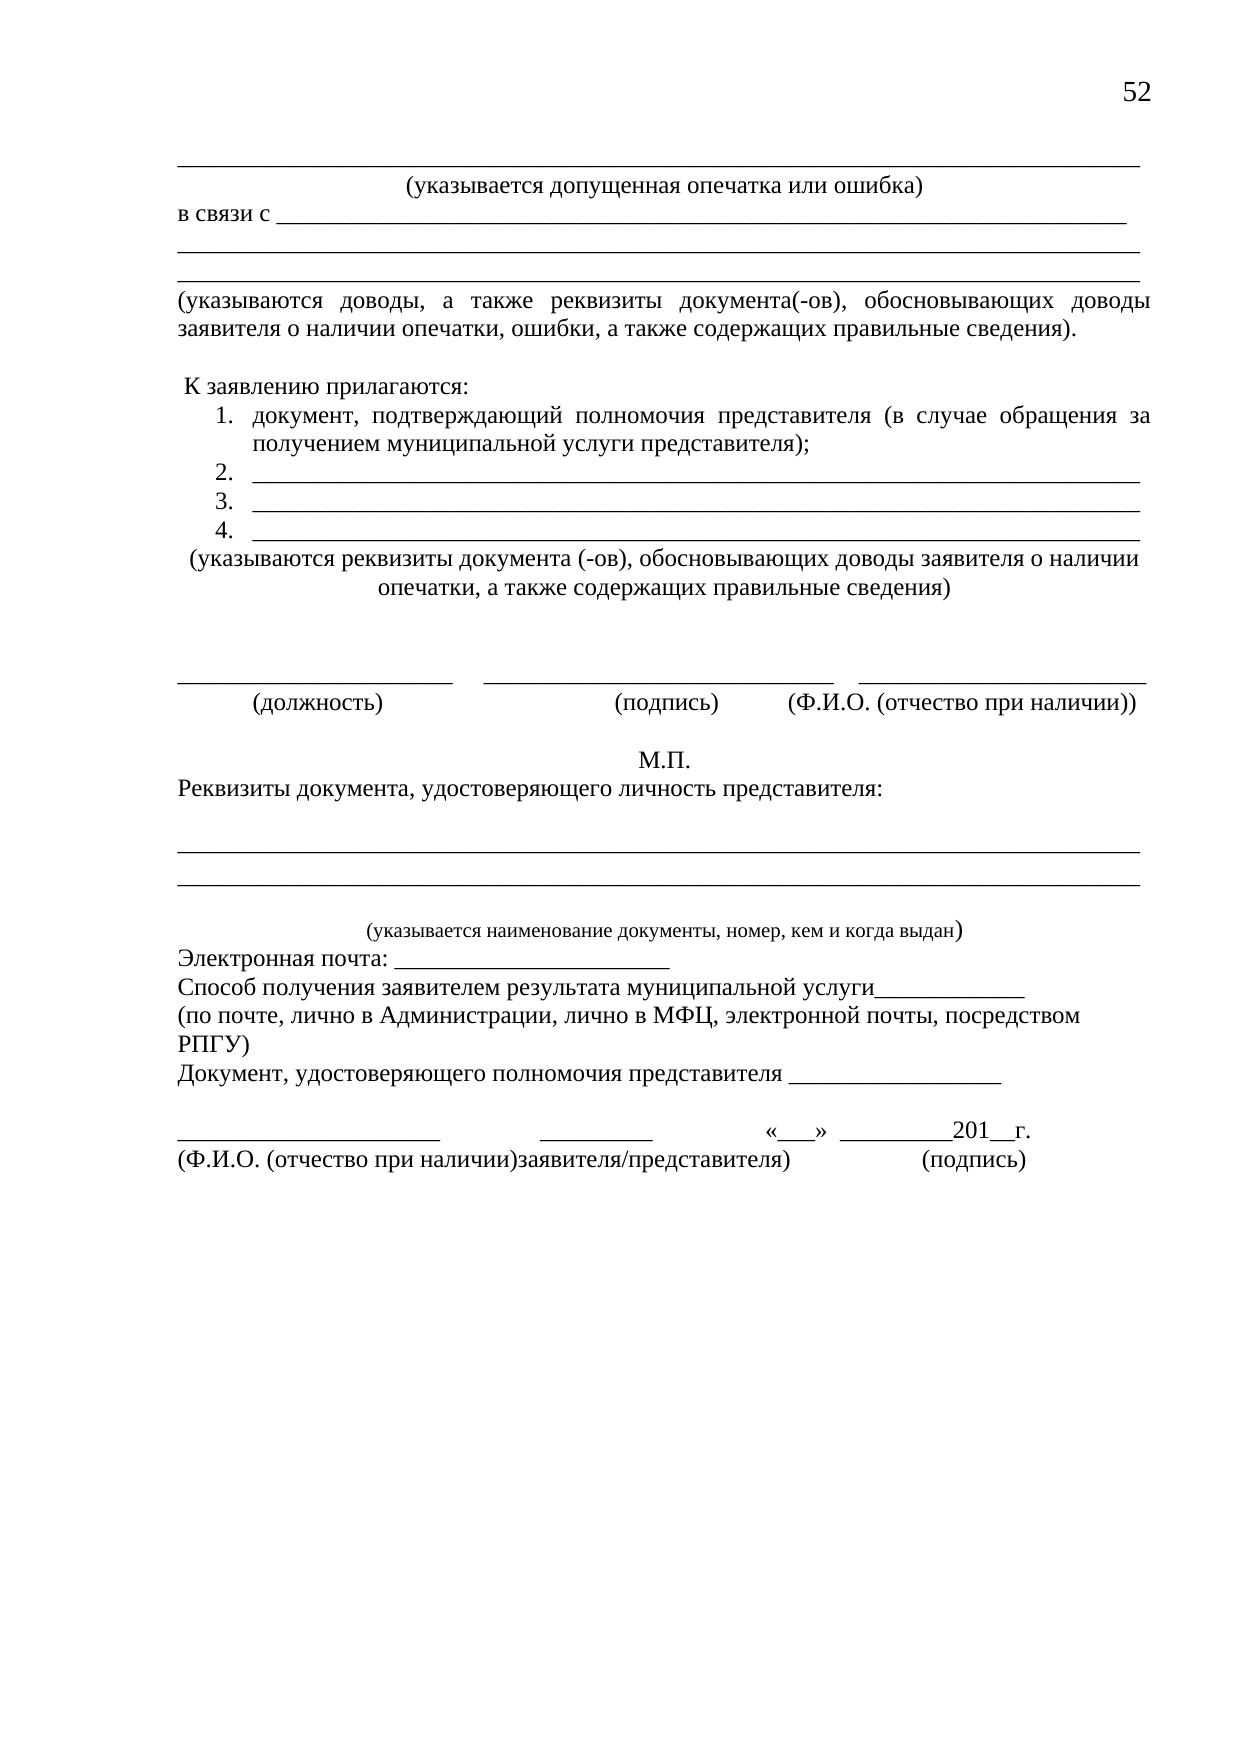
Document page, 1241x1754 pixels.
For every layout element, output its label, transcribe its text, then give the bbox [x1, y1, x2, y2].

text Реквизиты документа, удостоверяющего личность представителя: [177, 773, 1152, 802]
text _____________________________________________________________________________ [177, 256, 1152, 285]
text (указываются доводы, а также реквизиты документа(-ов), обосновывающих доводы заявителя о наличии опечатки, ошибки, а также содержащих правильные сведения). [177, 285, 1152, 342]
text _____________________ _________ «___» _________201__г. [177, 1115, 1152, 1144]
text К заявлению прилагаются: [177, 371, 1152, 400]
text ______________________ ____________________________ _______________________ [177, 658, 1152, 687]
list _______________________________________________________________________ [215, 515, 1152, 543]
text Электронная почта: ______________________ [118, 943, 1152, 972]
text в связи с ____________________________________________________________________ [177, 198, 1152, 227]
text _____________________________________________________________________________ [177, 141, 1152, 170]
text (указывается наименование документы, номер, кем и когда выдан) [177, 914, 1152, 943]
text (указывается допущенная опечатка или ошибка) [177, 170, 1152, 198]
text (Ф.И.О. (отчество при наличии)заявителя/представителя) (подпись) [177, 1144, 1152, 1173]
text (указываются реквизиты документа (-ов), обосновывающих доводы заявителя о наличии опечатки, а также содержащих правильные сведения) [177, 543, 1152, 601]
list _______________________________________________________________________ [215, 486, 1152, 515]
text (должность) (подпись) (Ф.И.О. (отчество при наличии)) [177, 687, 1152, 716]
text __________________________________________________________________________________________________________________________________________________________ [177, 827, 1152, 889]
list _______________________________________________________________________ [215, 457, 1152, 486]
text (по почте, лично в Администрации, лично в МФЦ, электронной почты, посредством РПГУ) [177, 1000, 1152, 1058]
text Документ, удостоверяющего полномочия представителя _________________ [118, 1058, 1152, 1087]
text М.П. [177, 745, 1152, 773]
text _____________________________________________________________________________ [177, 227, 1152, 256]
list документ, подтверждающий полномочия представителя (в случае обращения за получением муниципальной услуги представителя); [215, 400, 1152, 457]
text Способ получения заявителем результата муниципальной услуги____________ [177, 972, 1152, 1000]
